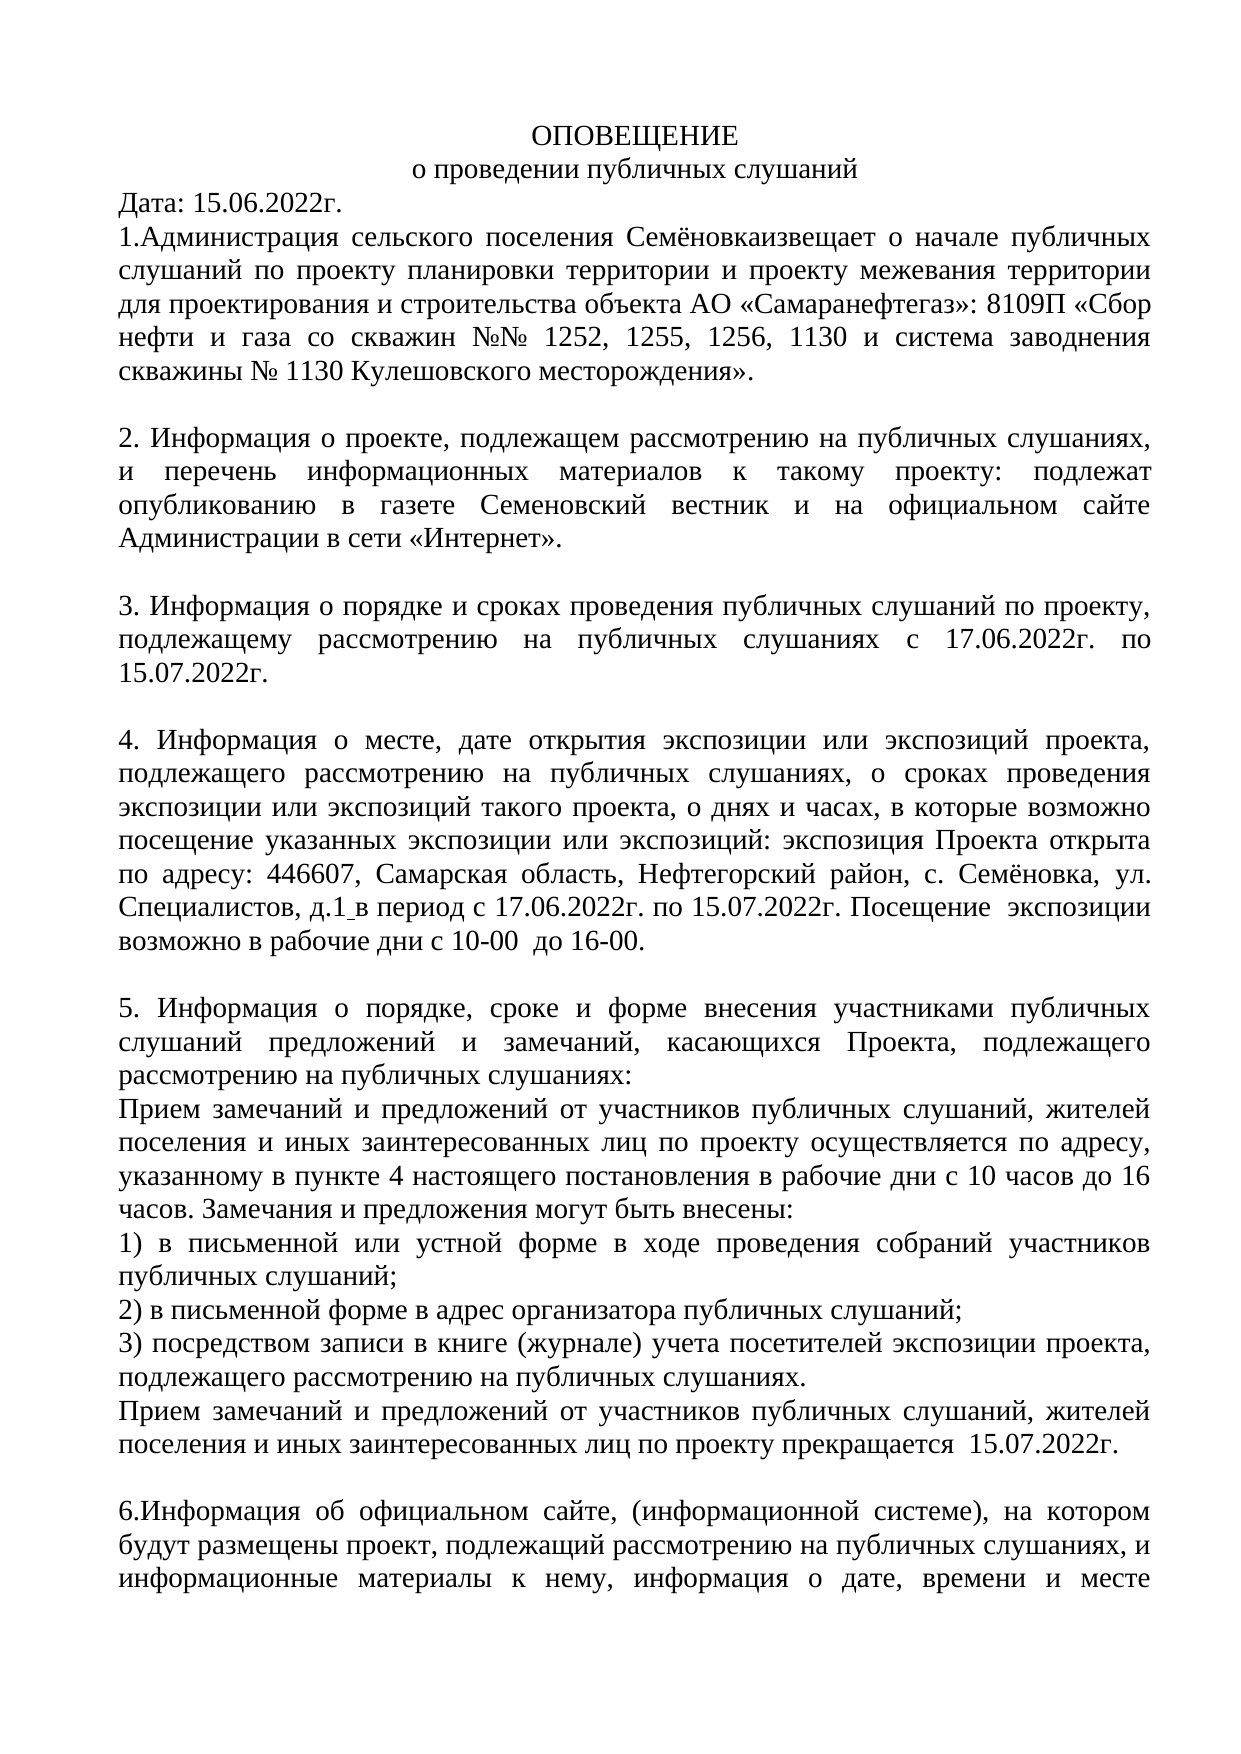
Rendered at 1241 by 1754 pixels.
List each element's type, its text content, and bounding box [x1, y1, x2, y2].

text 3. Информация о порядке и сроках проведения публичных слушаний по проекту, подлежащему рассмотрению на публичных слушаниях с 17.06.2022г. по 15.07.2022г. [118, 588, 1152, 688]
list Прием замечаний и предложений от участников публичных слушаний, жителей поселения и иных заинтересованных лиц по проекту осуществляется по адресу, указанному в пункте 4 настоящего постановления в рабочие дни с 10 часов до 16 часов. Замечания и предложения могут быть внесены: [118, 1091, 1152, 1225]
list 3) посредством записи в книге (журнале) учета посетителей экспозиции проекта, подлежащего рассмотрению на публичных слушаниях. [118, 1326, 1152, 1393]
list 2) в письменной форме в адрес организатора публичных слушаний; [118, 1292, 1152, 1326]
text ОПОВЕЩЕНИЕ [118, 118, 1152, 152]
text 4. Информация о месте, дате открытия экспозиции или экспозиций проекта, подлежащего рассмотрению на публичных слушаниях, о сроках проведения экспозиции или экспозиций такого проекта, о днях и часах, в которые возможно посещение указанных экспозиции или экспозиций: экспозиция Проекта открыта по адресу: 446607, Самарская область, Нефтегорский район, с. Семёновка, ул. Специалистов, д.1 в период с 17.06.2022г. по 15.07.2022г. Посещение экспозиции возможно в рабочие дни с 10-00 до 16-00. [118, 722, 1152, 957]
text 5. Информация о порядке, сроке и форме внесения участниками публичных слушаний предложений и замечаний, касающихся Проекта, подлежащего рассмотрению на публичных слушаниях: [118, 990, 1152, 1091]
text 2. Информация о проекте, подлежащем рассмотрению на публичных слушаниях, и перечень информационных материалов к такому проекту: подлежат опубликованию в газете Семеновский вестник и на официальном сайте Администрации в сети «Интернет». [118, 420, 1152, 554]
text Дата: 15.06.2022г. [118, 185, 1152, 219]
text о проведении публичных слушаний [118, 152, 1152, 185]
list Прием замечаний и предложений от участников публичных слушаний, жителей поселения и иных заинтересованных лиц по проекту прекращается 15.07.2022г. [118, 1393, 1152, 1460]
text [118, 1493, 1152, 1594]
text 1.Администрация сельского поселения Семёновкаизвещает о начале публичных слушаний по проекту планировки территории и проекту межевания территории для проектирования и строительства объекта АО «Самаранефтегаз»: 8109П «Сбор нефти и газа со скважин №№ 1252, 1255, 1256, 1130 и система заводнения скважины № 1130 Кулешовского месторождения». [118, 219, 1152, 386]
list 1) в письменной или устной форме в ходе проведения собраний участников публичных слушаний; [118, 1225, 1152, 1292]
